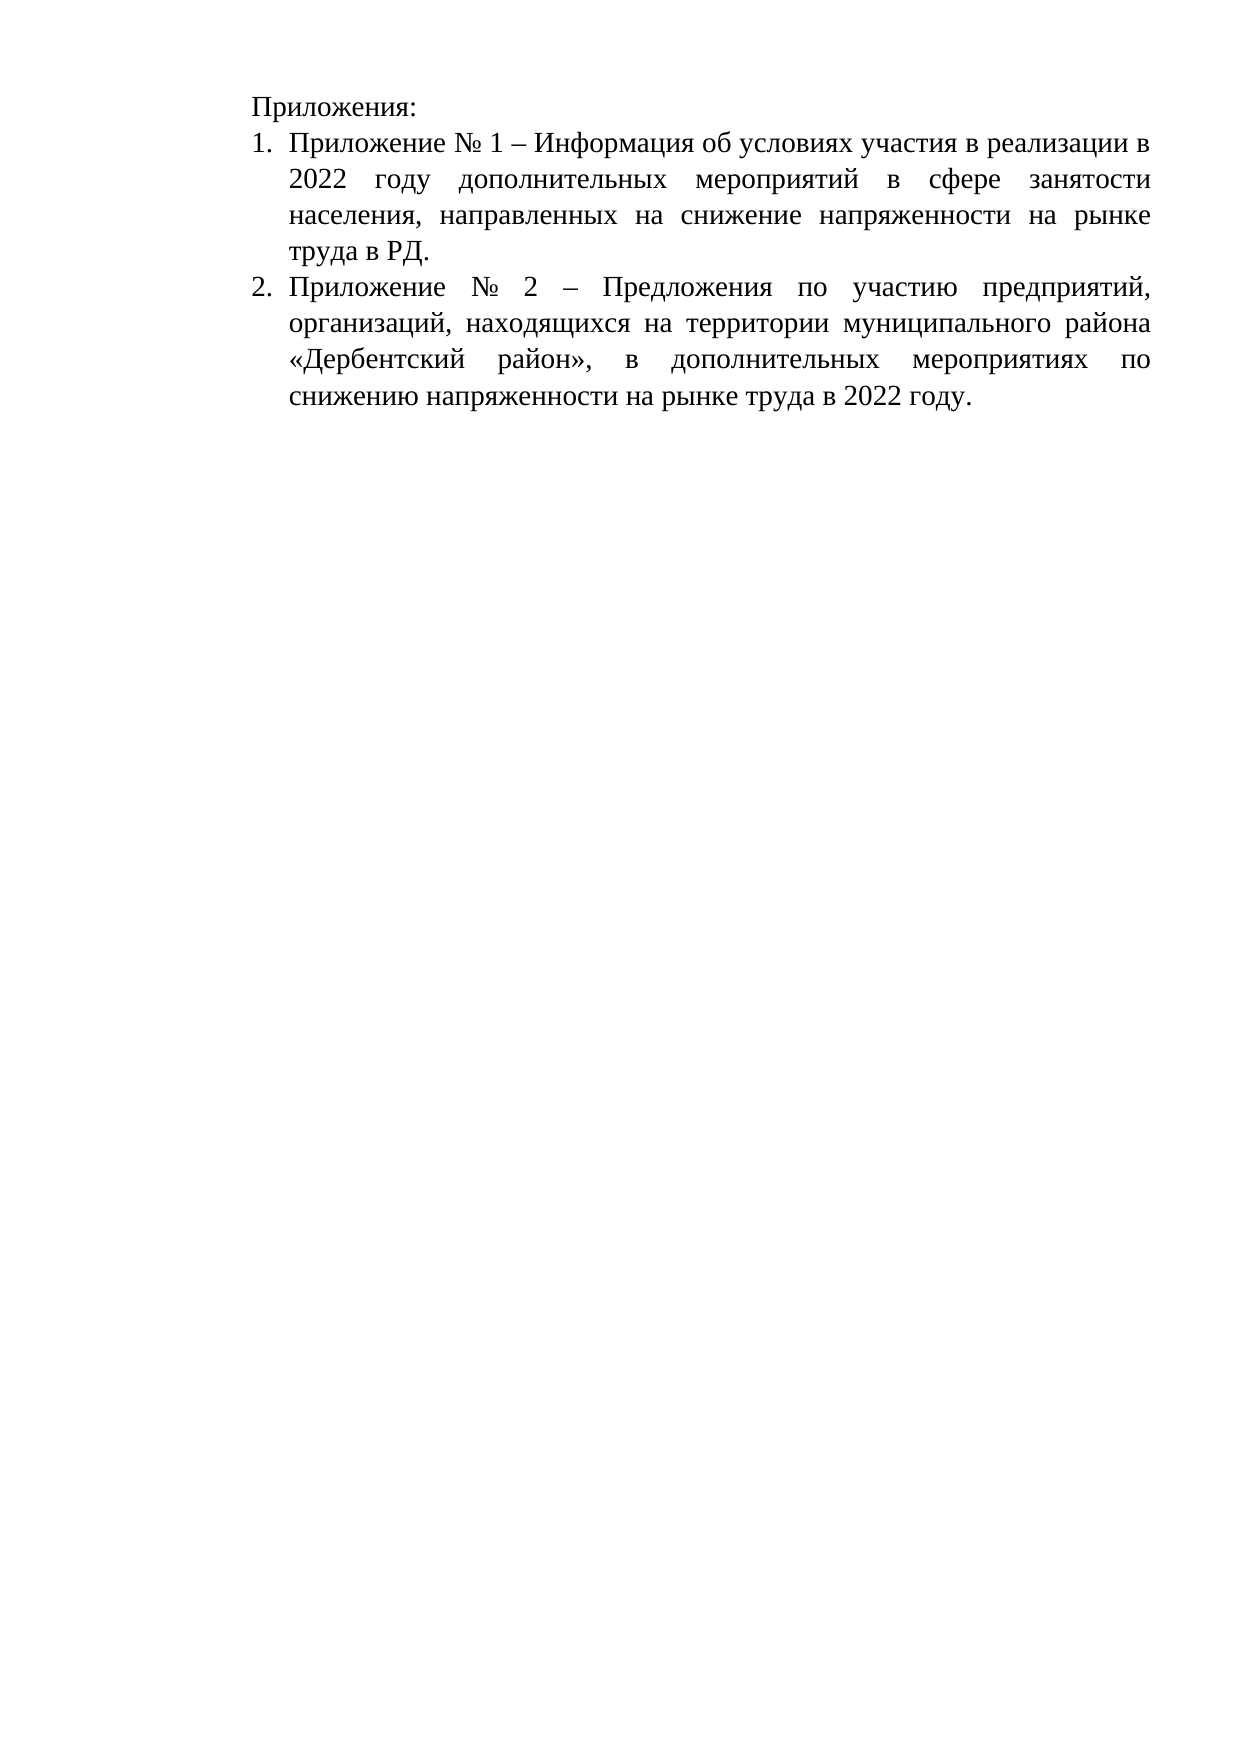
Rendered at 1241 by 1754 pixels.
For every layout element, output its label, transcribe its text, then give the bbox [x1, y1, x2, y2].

text Приложения: [177, 89, 1152, 122]
list Приложение № 1 – Информация об условиях участия в реализации в 2022 году дополнительных мероприятий в сфере занятости населения, направленных на снижение напряженности на рынке труда в РД. [251, 125, 1152, 267]
list Приложение № 2 – Предложения по участию предприятий, организаций, находящихся на территории муниципального района «Дербентский район», в дополнительных мероприятиях по снижению напряженности на рынке труда в 2022 году. [251, 269, 1152, 411]
